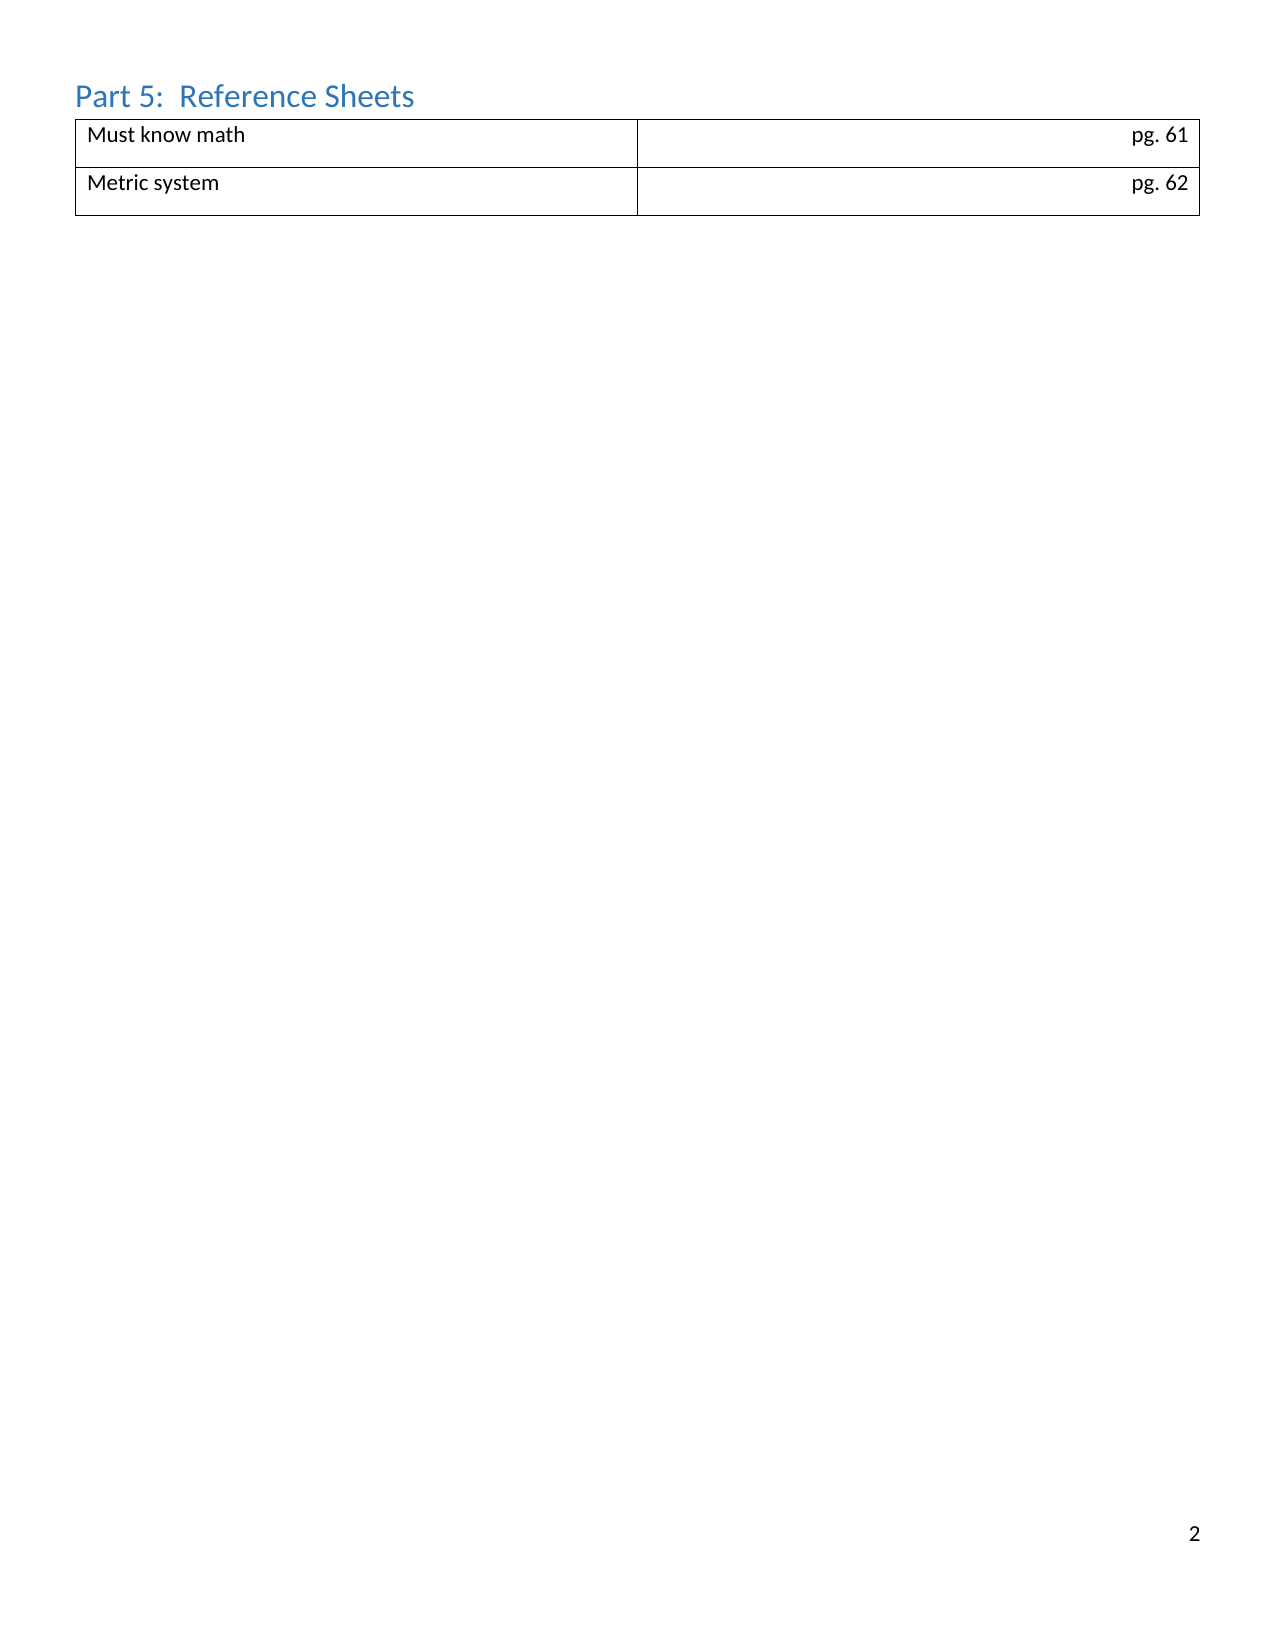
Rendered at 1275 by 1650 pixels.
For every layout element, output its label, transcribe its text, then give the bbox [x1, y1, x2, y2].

table_cell Metric system [76, 168, 637, 214]
subtitle Part 5: Reference Sheets [75, 75, 1200, 116]
table_header Must know math [76, 120, 637, 167]
table_cell pg. 62 [638, 168, 1199, 214]
table_header pg. 61 [638, 120, 1199, 167]
